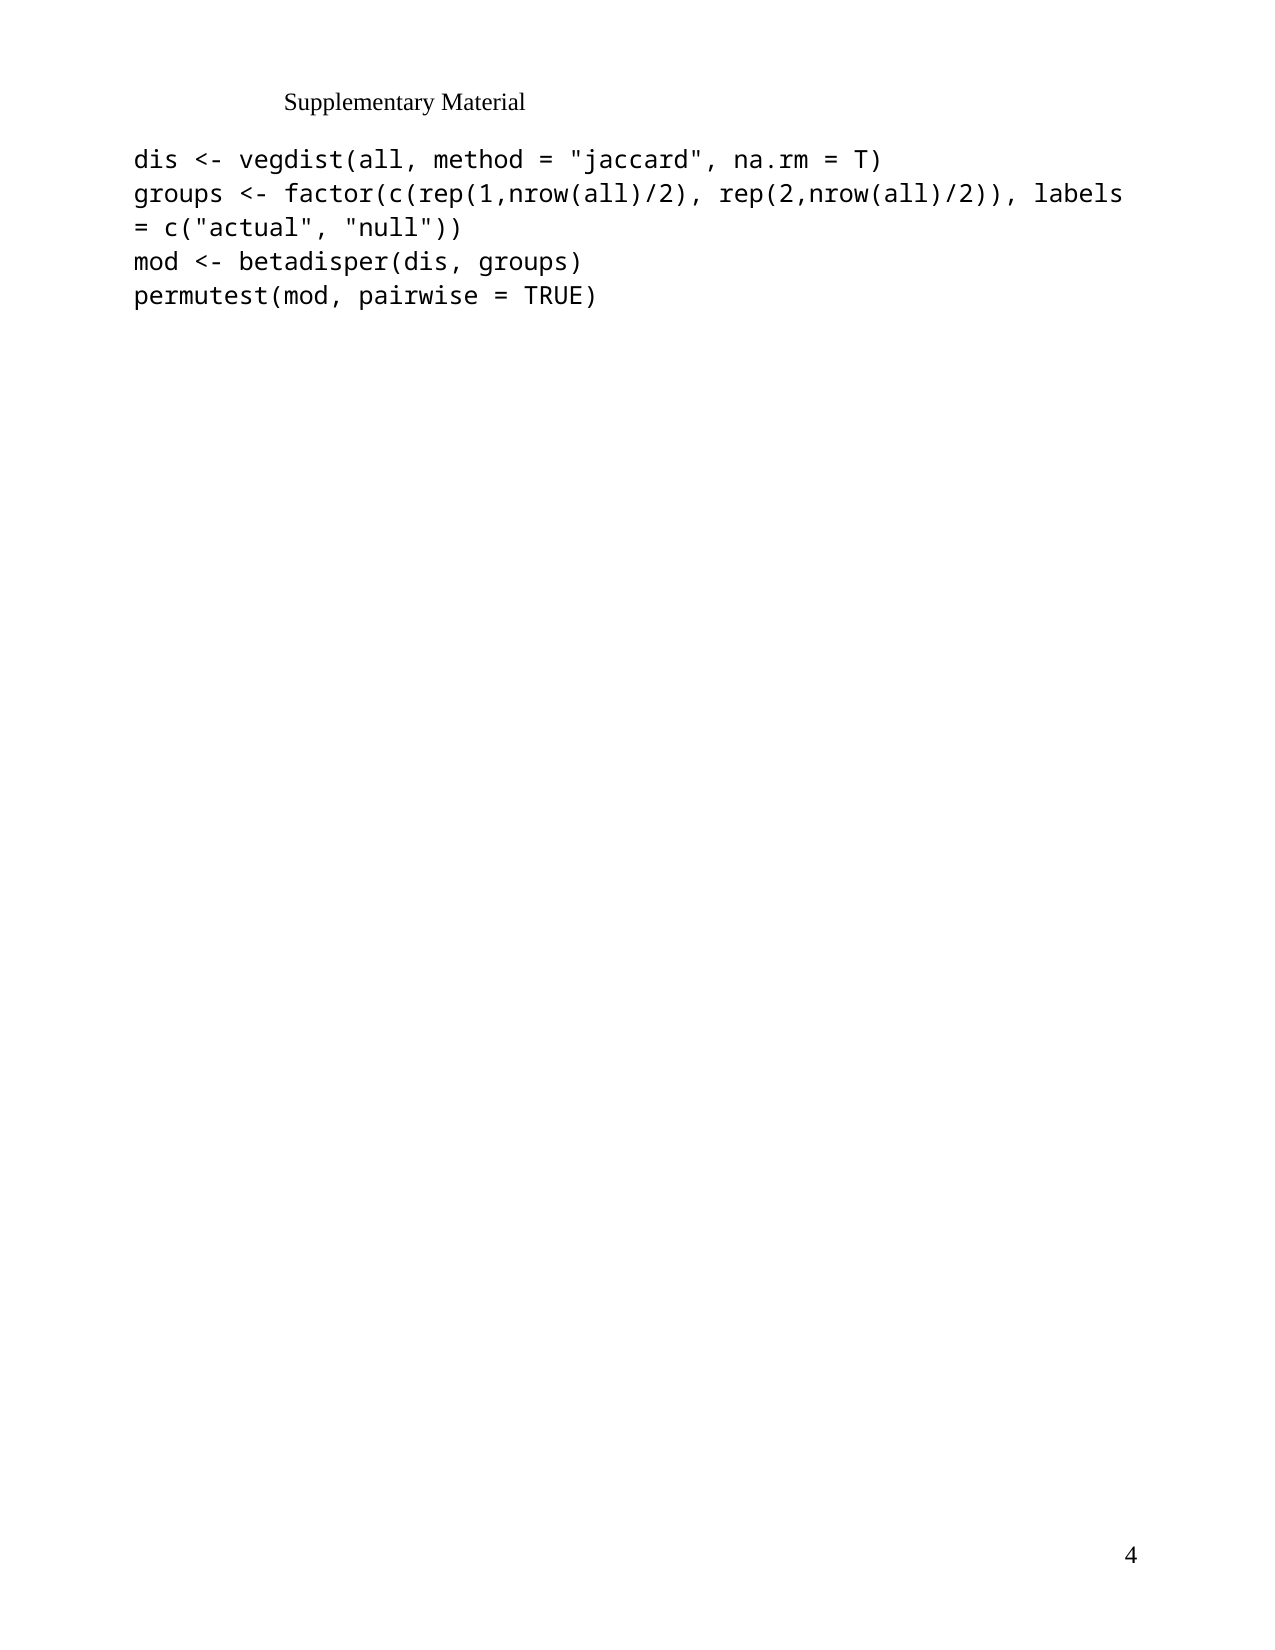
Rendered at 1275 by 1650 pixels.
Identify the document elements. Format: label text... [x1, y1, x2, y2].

text groups <- factor(c(rep(1,nrow(all)/2), rep(2,nrow(all)/2)), labels = c("actual", "null")) [133, 175, 1152, 243]
text mod <- betadisper(dis, groups) [133, 243, 1152, 277]
text permutest(mod, pairwise = TRUE) [133, 277, 1152, 312]
text dis <- vegdist(all, method = "jaccard", na.rm = T) [133, 141, 1152, 175]
